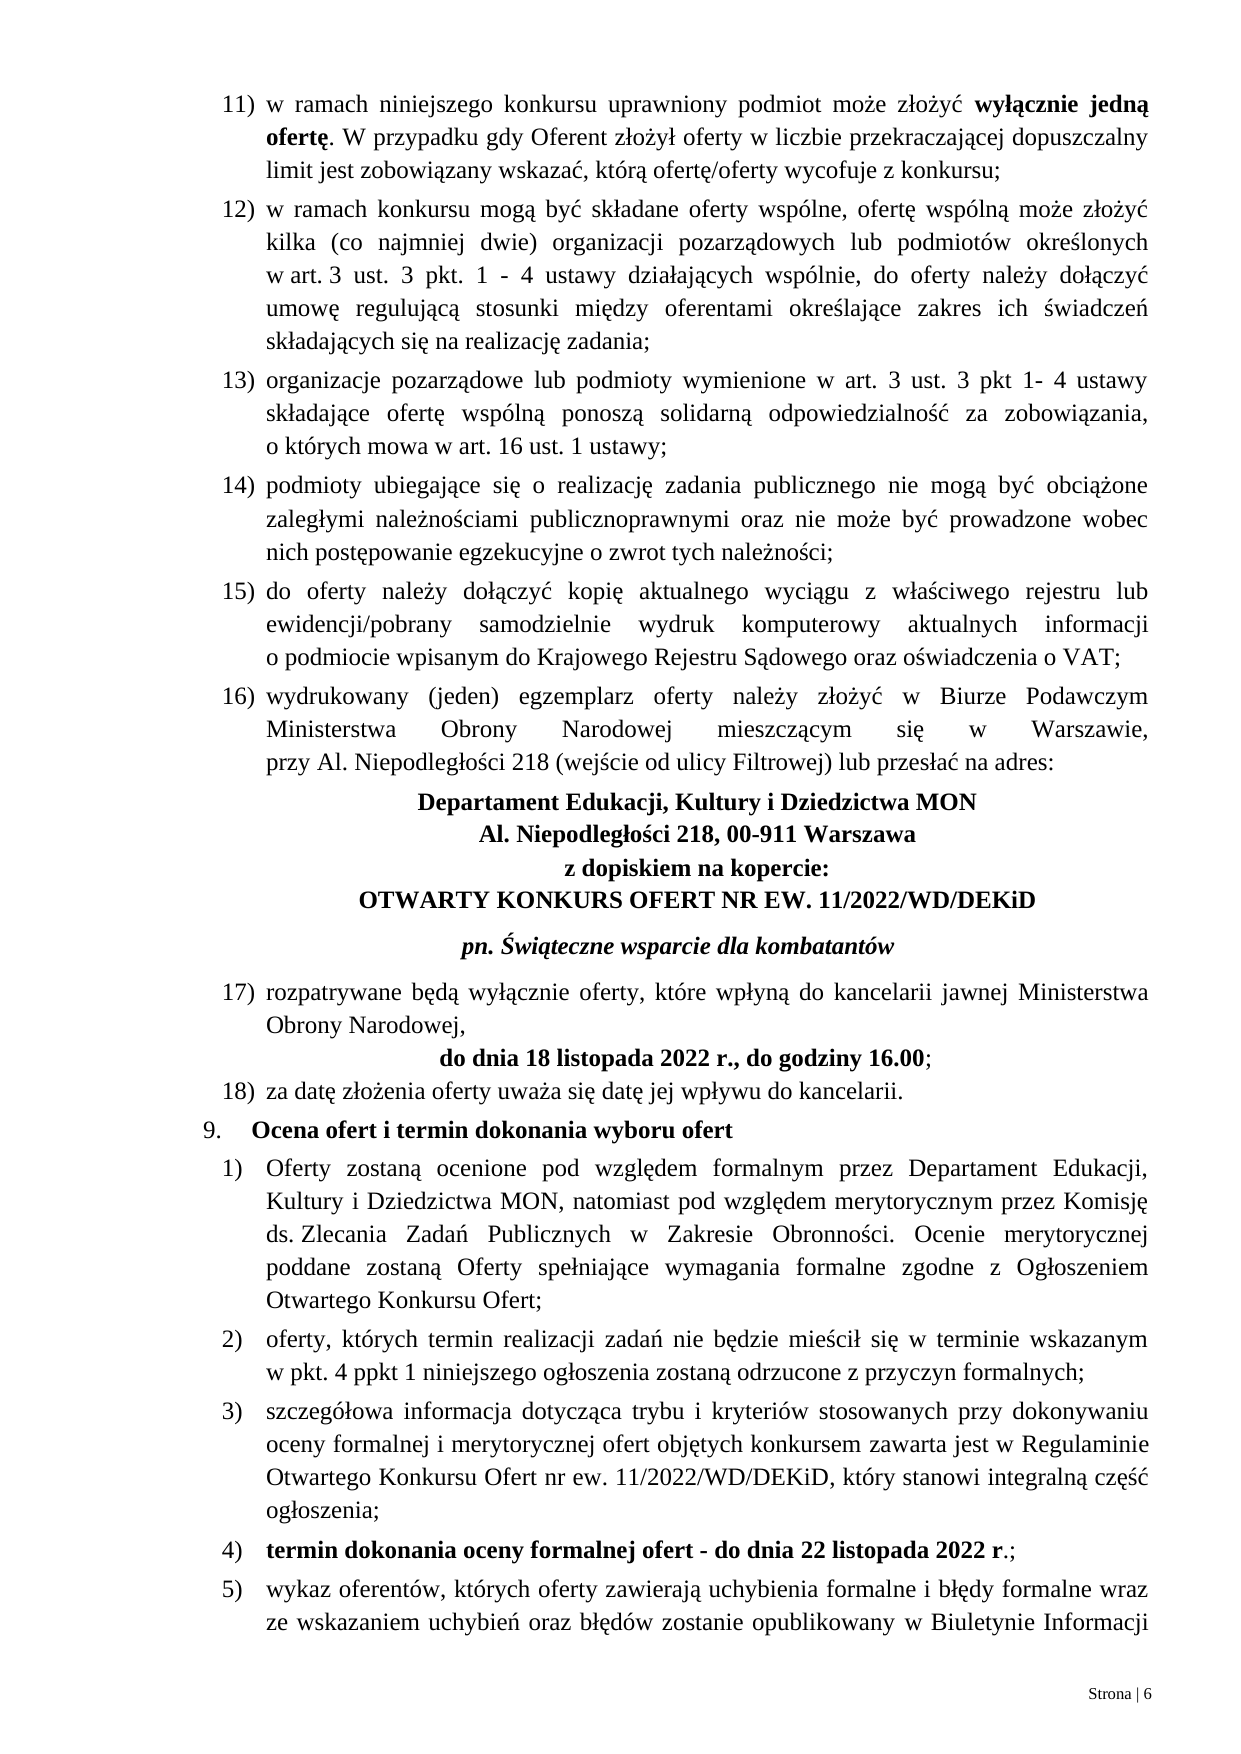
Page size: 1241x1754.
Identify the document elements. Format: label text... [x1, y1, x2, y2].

text Al. Niepodległości 218, 00-911 Warszawa [245, 819, 1149, 848]
list Ocena ofert i termin dokonania wyboru ofert [222, 1115, 1150, 1144]
list organizacje pozarządowe lub podmioty wymienione w art. 3 ust. 3 pkt 1- 4 ustawy składające ofertę wspólną ponoszą solidarną odpowiedzialność za zobowiązania, o których mowa w art. 16 ust. 1 ustawy; [222, 365, 1149, 460]
text OTWARTY KONKURS OFERT NR EW. 11/2022/WD/DEKiD [245, 886, 1149, 914]
text do dnia 18 listopada 2022 r., do godziny 16.00; [222, 1043, 1149, 1071]
list Oferty zostaną ocenione pod względem formalnym przez Departament Edukacji, Kultury i Dziedzictwa MON, natomiast pod względem merytorycznym przez Komisję ds. Zlecania Zadań Publicznych w Zakresie Obronności. Ocenie merytorycznej poddane zostaną Oferty spełniające wymagania formalne zgodne z Ogłoszeniem Otwartego Konkursu Ofert; [222, 1153, 1149, 1314]
list szczegółowa informacja dotycząca trybu i kryteriów stosowanych przy dokonywaniu oceny formalnej i merytorycznej ofert objętych konkursem zawarta jest w Regulaminie Otwartego Konkursu Ofert nr ew. 11/2022/WD/DEKiD, który stanowi integralną część ogłoszenia; [222, 1396, 1149, 1524]
list w ramach niniejszego konkursu uprawniony podmiot może złożyć wyłącznie jedną ofertę. W przypadku gdy Oferent złożył oferty w liczbie przekraczającej dopuszczalny limit jest zobowiązany wskazać, którą ofertę/oferty wycofuje z konkursu; [222, 89, 1149, 183]
list wydrukowany (jeden) egzemplarz oferty należy złożyć w Biurze Podawczym Ministerstwa Obrony Narodowej mieszczącym się w Warszawie, przy Al. Niepodległości 218 (wejście od ulicy Filtrowej) lub przesłać na adres: [222, 681, 1149, 776]
list podmioty ubiegające się o realizację zadania publicznego nie mogą być obciążone zaległymi należnościami publicznoprawnymi oraz nie może być prowadzone wobec nich postępowanie egzekucyjne o zwrot tych należności; [222, 471, 1149, 565]
list za datę złożenia oferty uważa się datę jej wpływu do kancelarii. [222, 1076, 1149, 1104]
list oferty, których termin realizacji zadań nie będzie mieścił się w terminie wskazanym w pkt. 4 ppkt 1 niniejszego ogłoszenia zostaną odrzucone z przyczyn formalnych; [222, 1324, 1149, 1386]
list rozpatrywane będą wyłącznie oferty, które wpłyną do kancelarii jawnej Ministerstwa Obrony Narodowej, [222, 977, 1149, 1038]
text pn. Świąteczne wsparcie dla kombatantów [207, 931, 1152, 960]
text z dopiskiem na kopercie: [245, 853, 1149, 881]
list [222, 1574, 1149, 1636]
list termin dokonania oceny formalnej ofert - do dnia 22 listopada 2022 r.; [222, 1535, 1149, 1563]
list do oferty należy dołączyć kopię aktualnego wyciągu z właściwego rejestru lub ewidencji/pobrany samodzielnie wydruk komputerowy aktualnych informacji o podmiocie wpisanym do Krajowego Rejestru Sądowego oraz oświadczenia o VAT; [222, 576, 1149, 671]
text Departament Edukacji, Kultury i Dziedzictwa MON [245, 787, 1149, 815]
list w ramach konkursu mogą być składane oferty wspólne, ofertę wspólną może złożyć kilka (co najmniej dwie) organizacji pozarządowych lub podmiotów określonych w art. 3 ust. 3 pkt. 1 - 4 ustawy działających wspólnie, do oferty należy dołączyć umowę regulującą stosunki między oferentami określające zakres ich świadczeń składających się na realizację zadania; [222, 194, 1149, 355]
